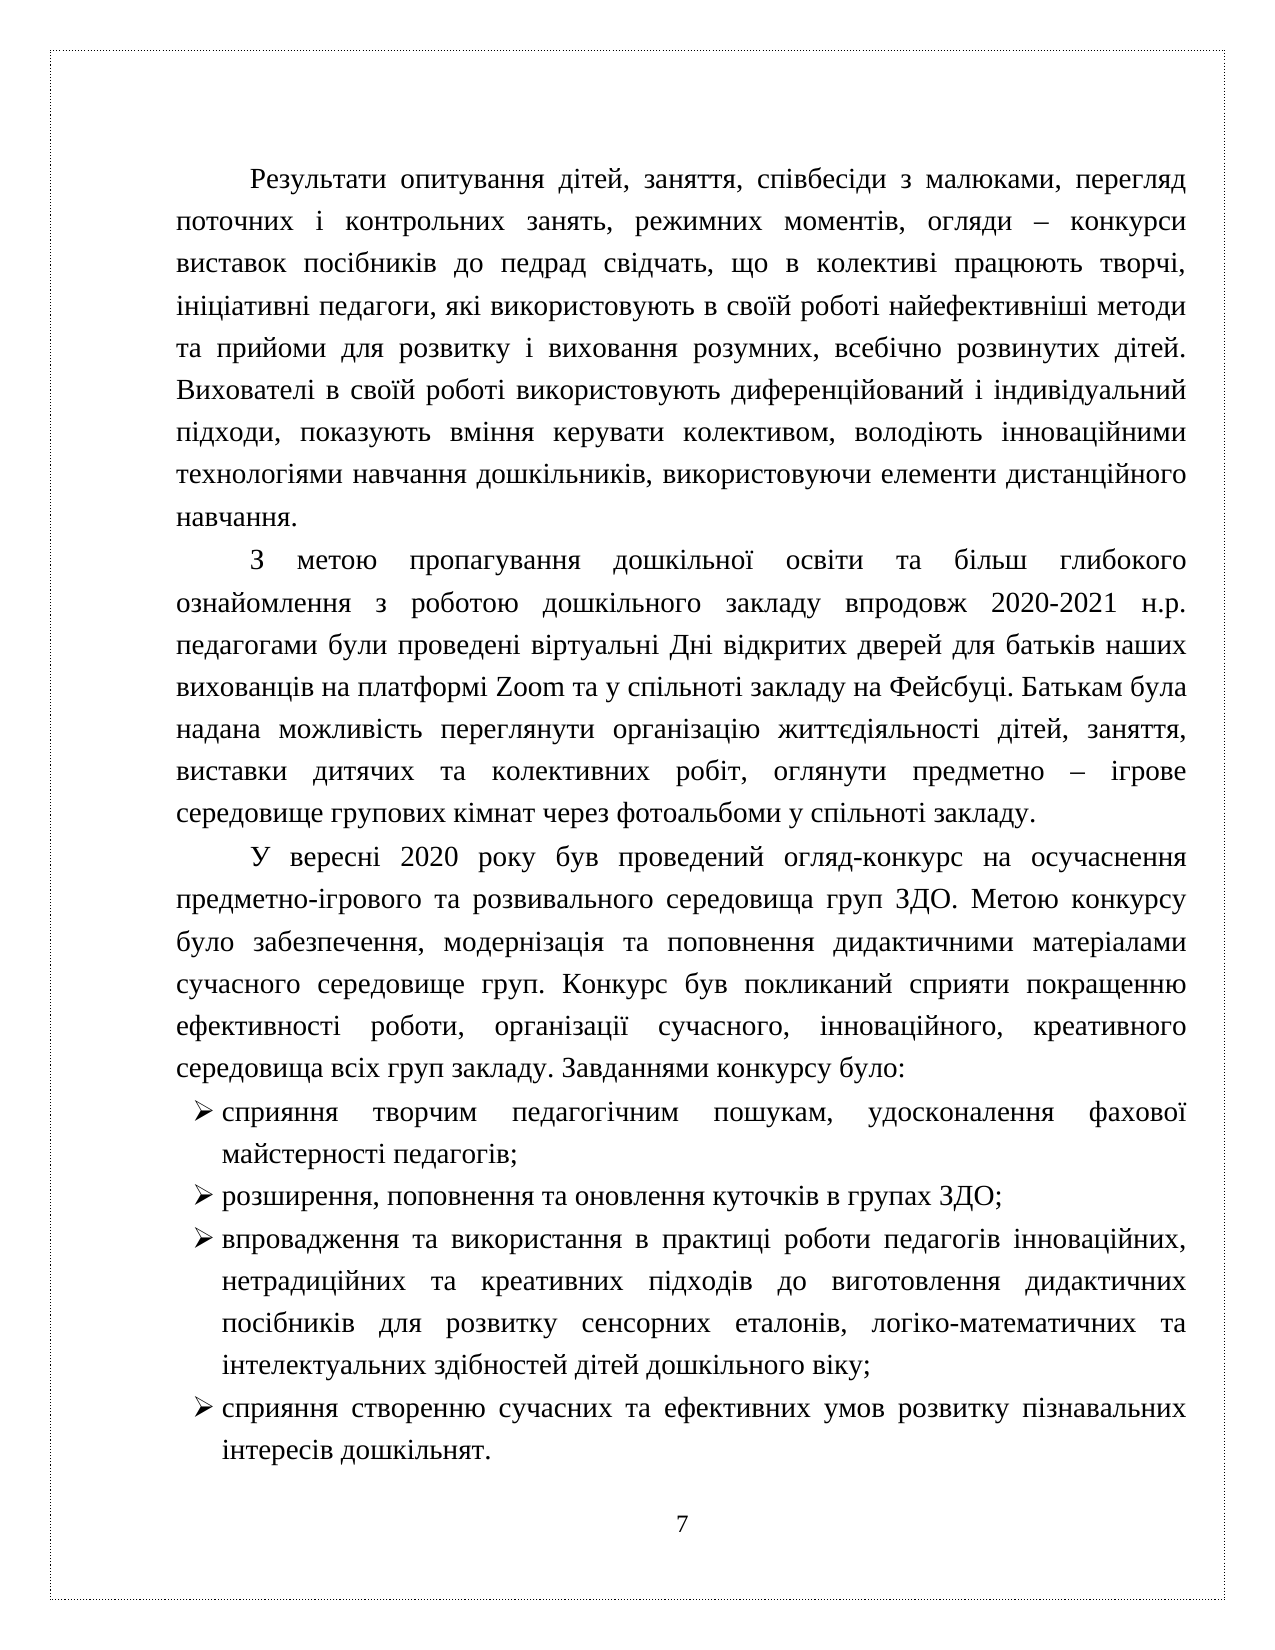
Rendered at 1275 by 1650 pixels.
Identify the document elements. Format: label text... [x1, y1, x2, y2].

list сприяння створенню сучасних та ефективних умов розвитку пізнавальних інтересів дошкільнят. [192, 1390, 1187, 1466]
list впровадження та використання в практиці роботи педагогів інноваційних, нетрадиційних та креативних підходів до виготовлення дидактичних посібників для розвитку сенсорних еталонів, логіко-математичних та інтелектуальних здібностей дітей дошкільного віку; [192, 1221, 1187, 1381]
list сприяння творчим педагогічним пошукам, удосконалення фахової майстерності педагогів; [192, 1094, 1187, 1170]
text Результати опитування дітей, заняття, співбесіди з малюками, перегляд поточних і контрольних занять, режимних моментів, огляди – конкурси виставок посібників до педрад свідчать, що в колективі працюють творчі, ініціативні педагоги, які використовують в своїй роботі найефективніші методи та прийоми для розвитку і виховання розумних, всебічно розвинутих дітей. Вихователі в своїй роботі використовують диференційований і індивідуальний підходи, показують вміння керувати колективом, володіють інноваційними технологіями навчання дошкільників, використовуючи елементи дистанційного навчання. [176, 161, 1187, 532]
text З метою пропагування дошкільної освіти та більш глибокого ознайомлення з роботою дошкільного закладу впродовж 2020-2021 н.р. педагогами були проведені віртуальні Дні відкритих дверей для батьків наших вихованців на платформі Zoom та у спільноті закладу на Фейсбуці. Батькам була надана можливість переглянути організацію життєдіяльності дітей, заняття, виставки дитячих та колективних робіт, оглянути предметно – ігрове середовище групових кімнат через фотоальбоми у спільноті закладу. [176, 542, 1187, 829]
list розширення, поповнення та оновлення куточків в групах ЗДО; [192, 1178, 1187, 1212]
text У вересні 2020 року був проведений огляд-конкурс на осучаснення предметно-ігрового та розвивального середовища груп ЗДО. Метою конкурсу було забезпечення, модернізація та поповнення дидактичними матеріалами сучасного середовище груп. Конкурс був покликаний сприяти покращенню ефективності роботи, організації сучасного, інноваційного, креативного середовища всіх груп закладу. Завданнями конкурсу було: [176, 839, 1187, 1084]
